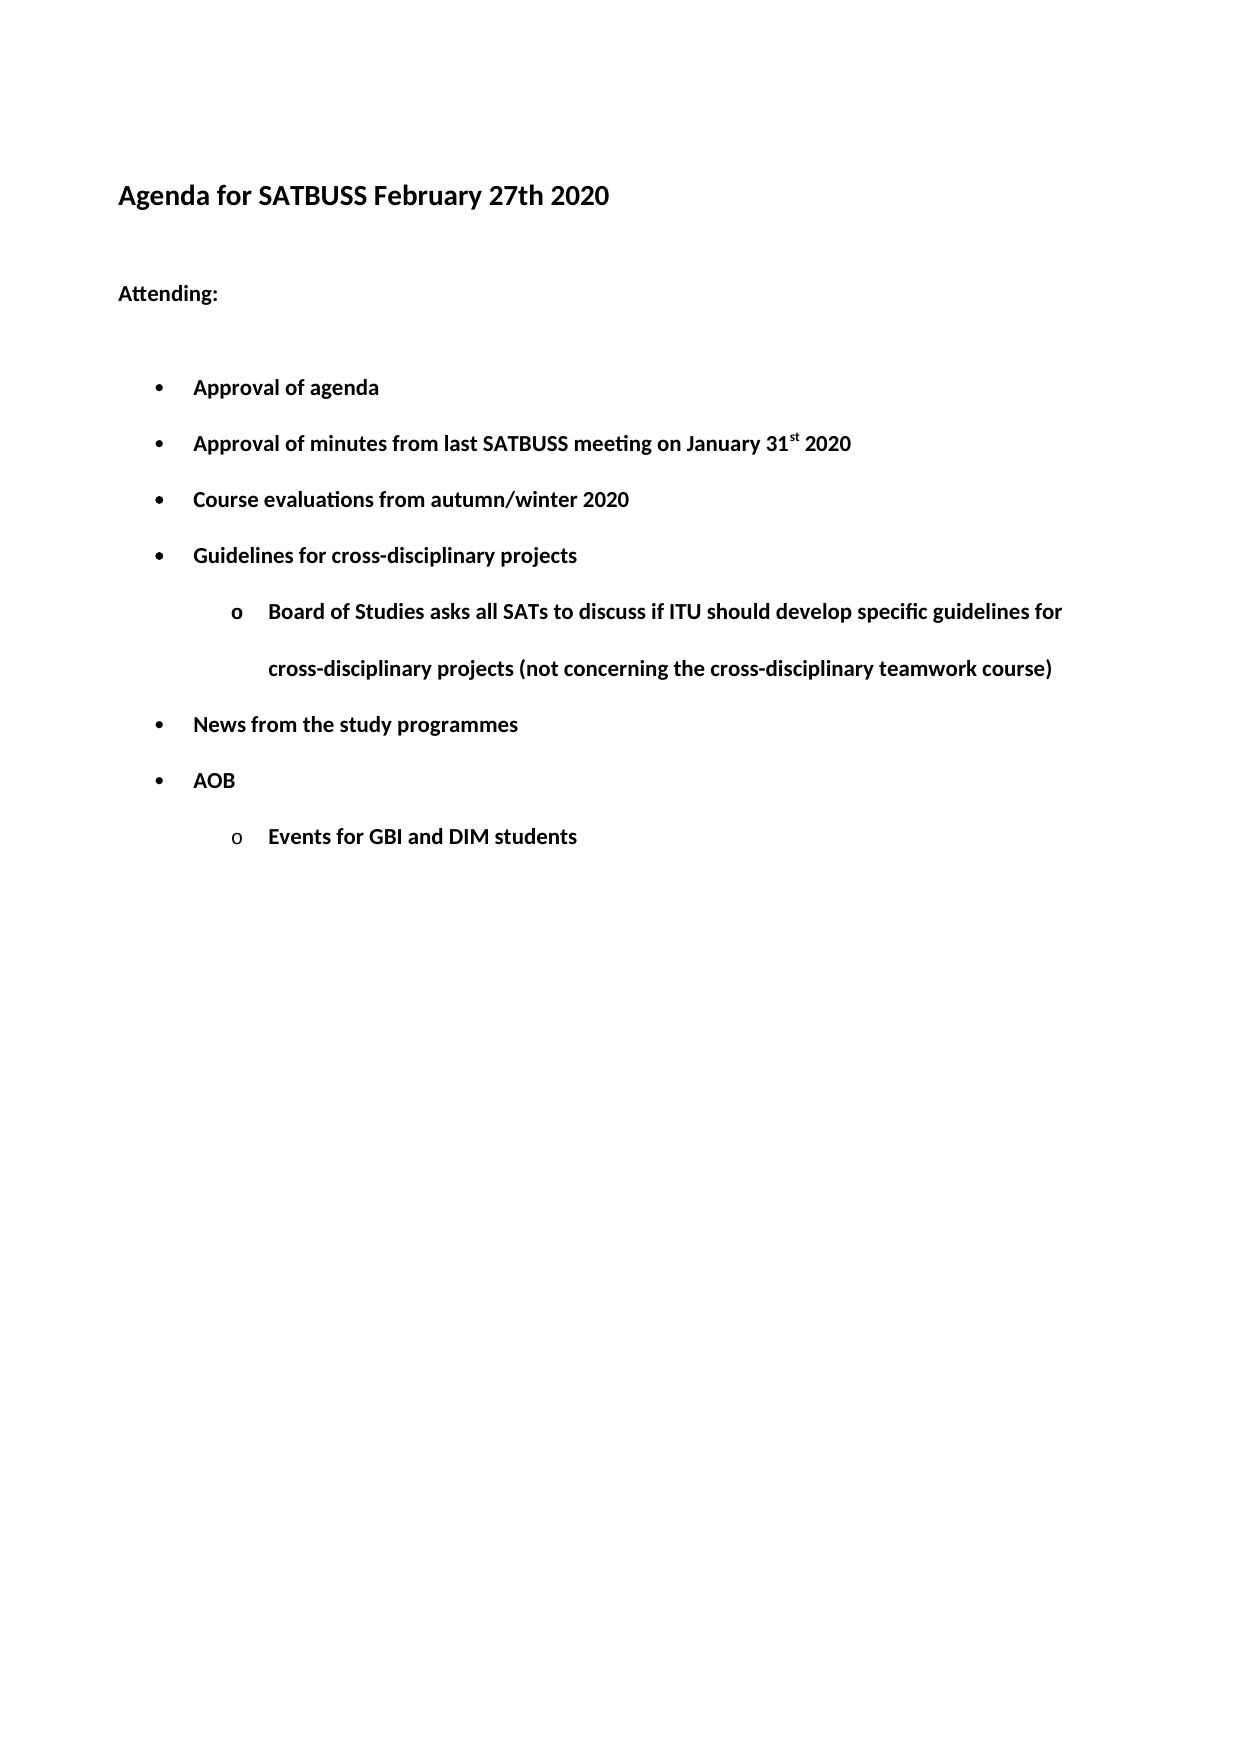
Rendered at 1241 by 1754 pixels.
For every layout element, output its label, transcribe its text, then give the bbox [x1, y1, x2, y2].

list News from the study programmes [156, 710, 1122, 738]
text Attending: [118, 279, 1122, 307]
list Guidelines for cross-disciplinary projects [156, 541, 1122, 569]
list Course evaluations from autumn/winter 2020 [156, 485, 1122, 513]
list Approval of minutes from last SATBUSS meeting on January 31st 2020 [156, 429, 1122, 457]
list Events for GBI and DIM students [231, 822, 1122, 850]
list Approval of agenda [156, 373, 1122, 401]
text Agenda for SATBUSS February 27th 2020 [118, 177, 1122, 213]
list Board of Studies asks all SATs to discuss if ITU should develop specific guidelines for cross-disciplinary projects (not concerning the cross-disciplinary teamwork course) [231, 597, 1122, 682]
list AOB [156, 766, 1122, 794]
